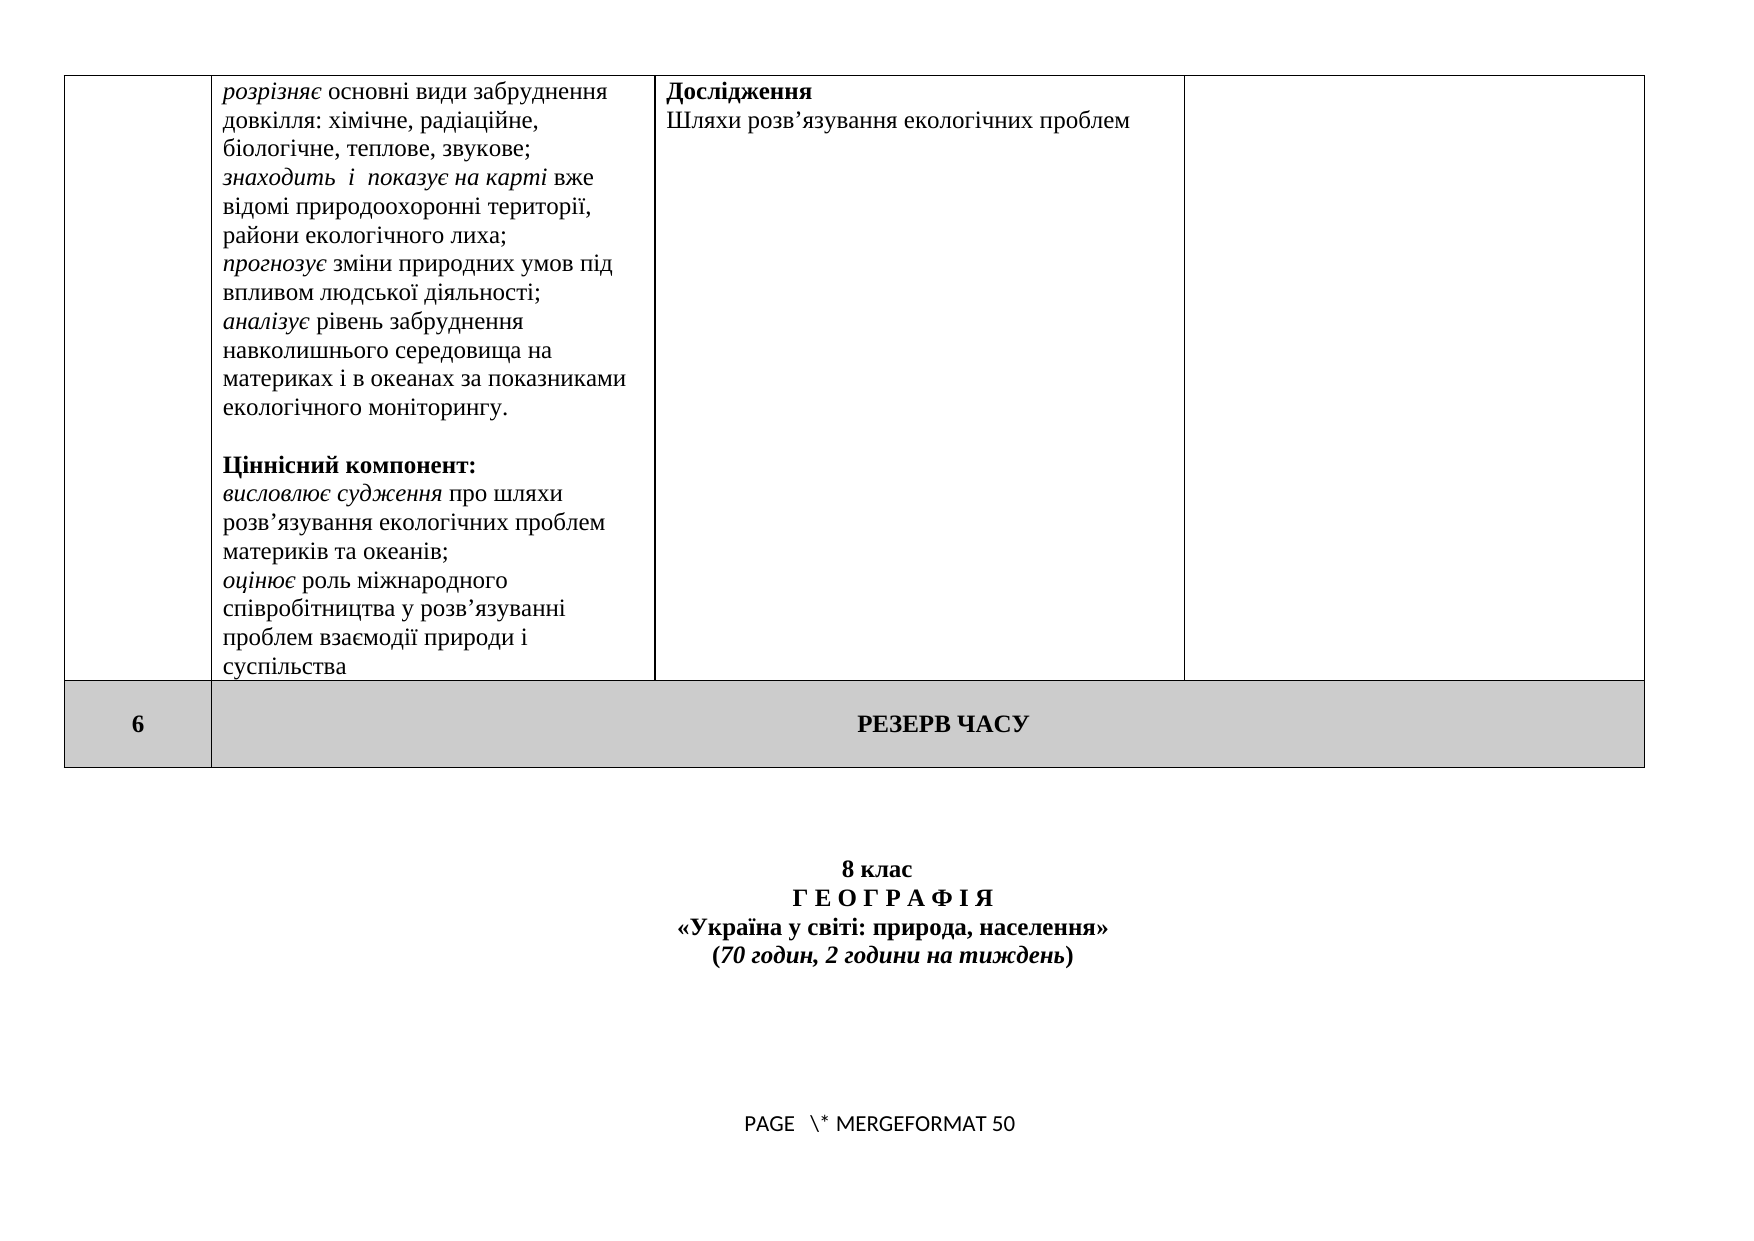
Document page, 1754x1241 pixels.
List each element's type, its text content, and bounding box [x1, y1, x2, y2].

text (70 годин, 2 години на тиждень) [106, 941, 1679, 969]
table_cell [1185, 76, 1644, 680]
text «Україна у світі: природа, населення» [1096, 912, 1679, 941]
table_cell 6 [65, 681, 211, 767]
text 8 клас [75, 854, 1679, 883]
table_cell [212, 76, 654, 680]
text Г Е О Г Р А Ф І Я [75, 883, 1679, 912]
table_cell [65, 76, 211, 680]
table_cell РЕЗЕРВ ЧАСУ [212, 681, 1644, 767]
text «Україна у світі: природа, населення» [106, 912, 689, 941]
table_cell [656, 76, 1184, 680]
